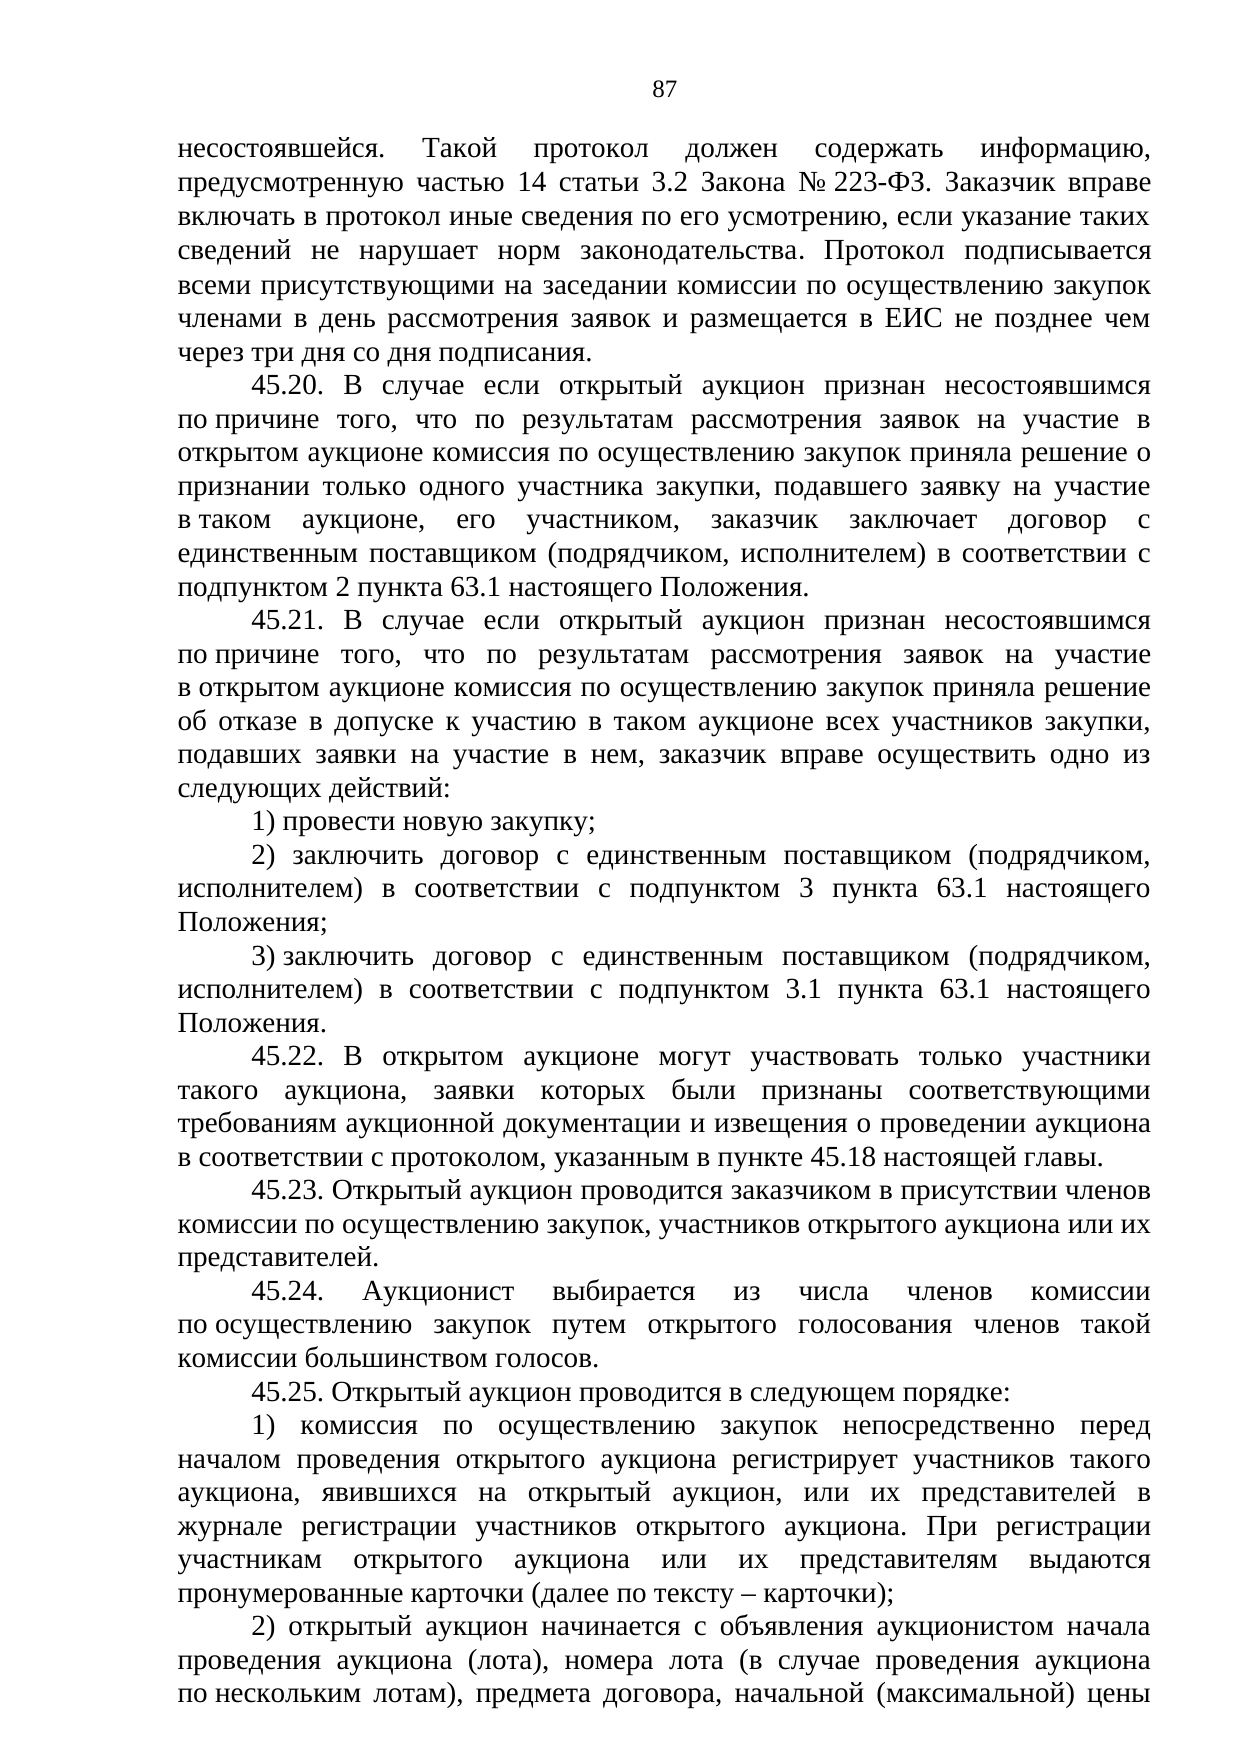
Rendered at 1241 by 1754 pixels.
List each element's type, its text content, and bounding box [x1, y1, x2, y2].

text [177, 131, 1152, 367]
text 1) провести новую закупку; [177, 803, 1152, 837]
text 45.24. Аукционист выбирается из числа членов комиссии по осуществлению закупок путем открытого голосования членов такой комиссии большинством голосов. [177, 1273, 1152, 1374]
text 3) заключить договор с единственным поставщиком (подрядчиком, исполнителем) в соответствии с подпунктом 3.1 пункта 63.1 настоящего Положения. [177, 938, 1152, 1038]
text 2) заключить договор с единственным поставщиком (подрядчиком, исполнителем) в соответствии с подпунктом 3 пункта 63.1 настоящего Положения; [177, 837, 1152, 938]
text 45.22. В открытом аукционе могут участвовать только участники такого аукциона, заявки которых были признаны соответствующими требованиям аукционной документации и извещения о проведении аукциона в соответствии с протоколом, указанным в пункте 45.18 настоящей главы. [177, 1038, 1152, 1172]
text 45.23. Открытый аукцион проводится заказчиком в присутствии членов комиссии по осуществлению закупок, участников открытого аукциона или их представителей. [177, 1172, 1152, 1273]
text 45.20. В случае если открытый аукцион признан несостоявшимся по причине того, что по результатам рассмотрения заявок на участие в открытом аукционе комиссия по осуществлению закупок приняла решение о признании только одного участника закупки, подавшего заявку на участие в таком аукционе, его участником, заказчик заключает договор с единственным поставщиком (подрядчиком, исполнителем) в соответствии с подпунктом 2 пункта 63.1 настоящего Положения. [177, 367, 1152, 602]
text 45.21. В случае если открытый аукцион признан несостоявшимся по причине того, что по результатам рассмотрения заявок на участие в открытом аукционе комиссия по осуществлению закупок приняла решение об отказе в допуске к участию в таком аукционе всех участников закупки, подавших заявки на участие в нем, заказчик вправе осуществить одно из следующих действий: [177, 602, 1152, 803]
text 45.25. Открытый аукцион проводится в следующем порядке: [177, 1374, 1152, 1407]
text 1) комиссия по осуществлению закупок непосредственно перед началом проведения открытого аукциона регистрирует участников такого аукциона, явившихся на открытый аукцион, или их представителей в журнале регистрации участников открытого аукциона. При регистрации участникам открытого аукциона или их представителям выдаются пронумерованные карточки (далее по тексту – карточки); [177, 1407, 1152, 1608]
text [177, 1608, 1152, 1709]
